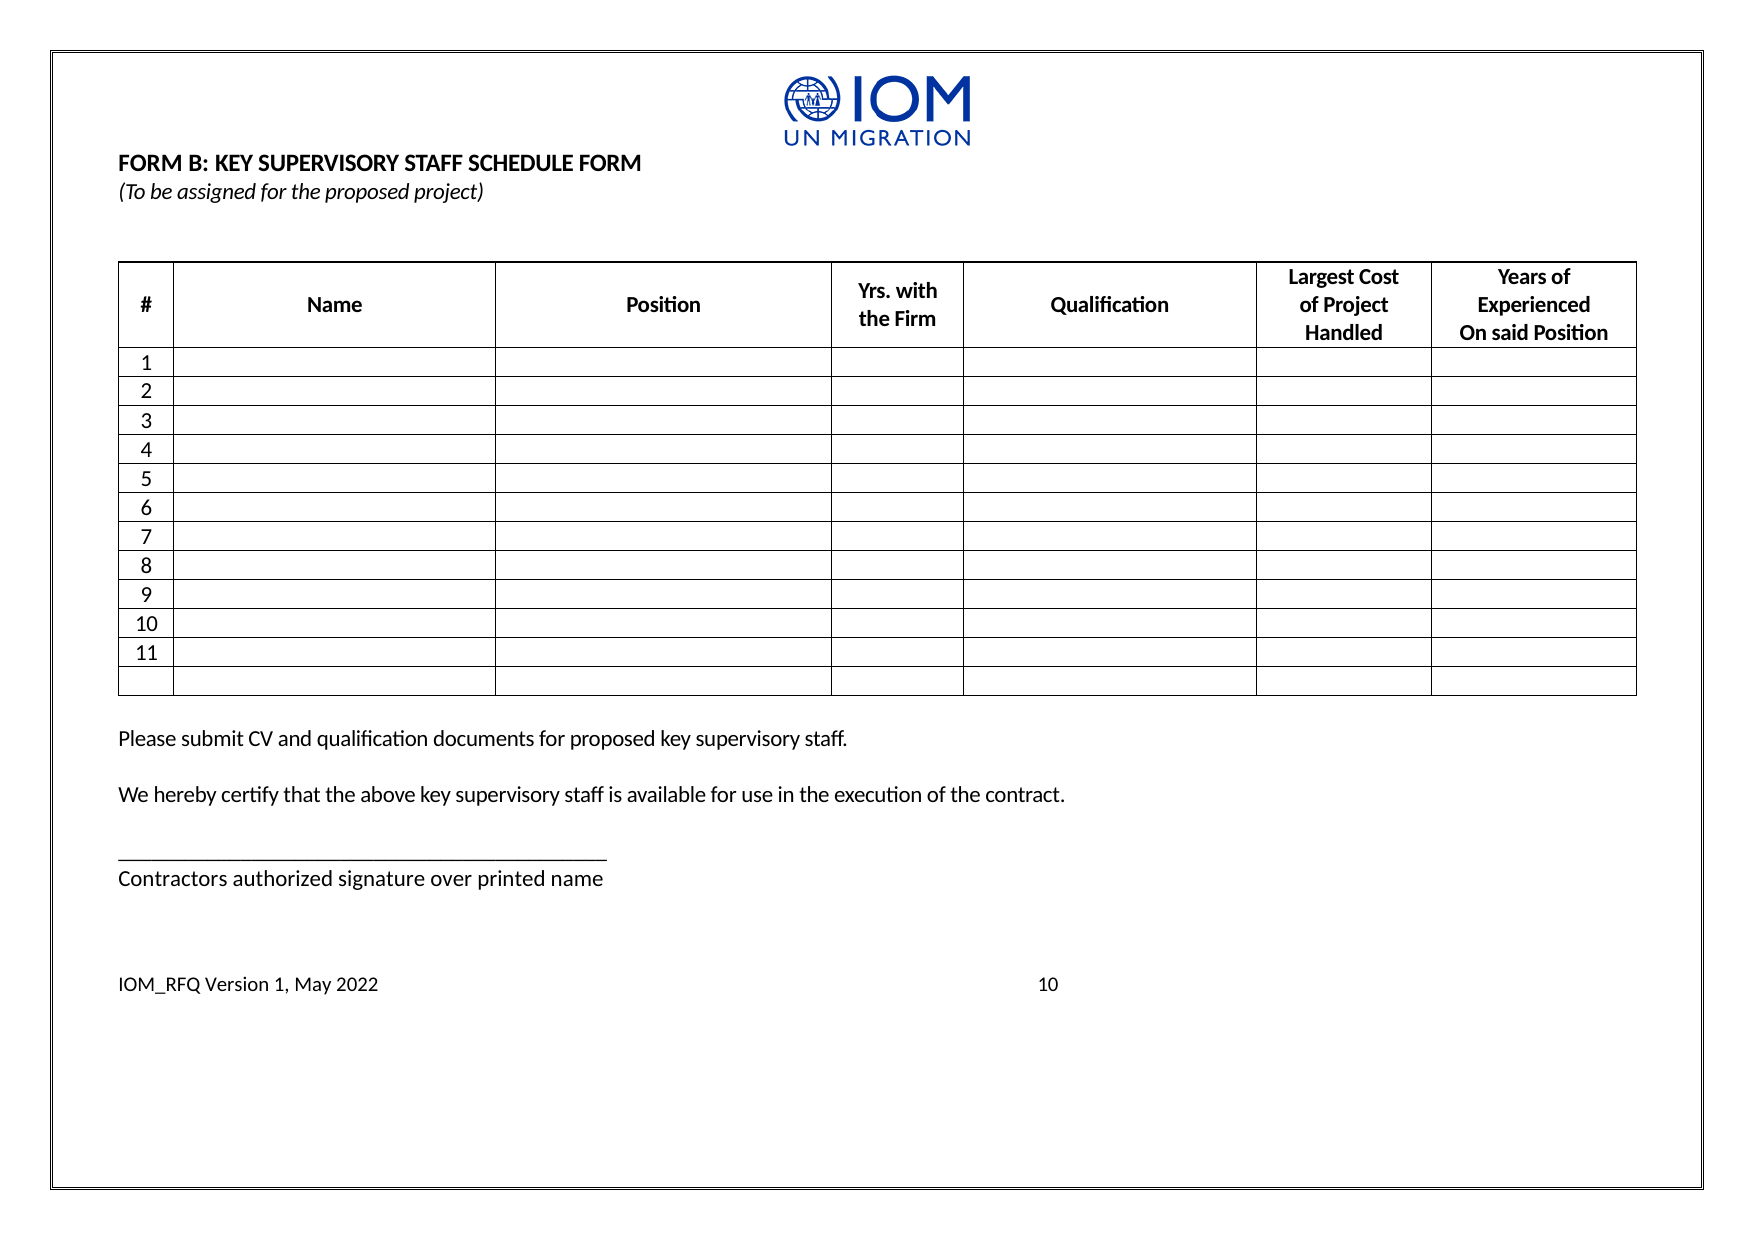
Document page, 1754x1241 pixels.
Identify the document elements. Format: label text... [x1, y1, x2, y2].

table_header Yrs. with the Firm [832, 263, 963, 347]
table_cell [174, 638, 495, 666]
table_cell [964, 435, 1256, 463]
table_cell [832, 522, 963, 550]
table_cell [964, 551, 1256, 579]
text (To be assigned for the proposed project) [118, 177, 1636, 205]
table_cell [964, 377, 1256, 405]
table_cell [1257, 435, 1431, 463]
table_cell [1432, 522, 1636, 550]
table_cell [1432, 667, 1636, 695]
table_cell 2 [119, 377, 173, 405]
table_header Name [174, 263, 495, 347]
table_cell [832, 609, 963, 637]
table_cell [174, 348, 495, 376]
table_cell [964, 406, 1256, 434]
table_cell [496, 551, 831, 579]
table_cell [832, 580, 963, 608]
table_cell 5 [119, 464, 173, 492]
table_cell [1432, 551, 1636, 579]
table_cell [1257, 609, 1431, 637]
table_cell [1257, 580, 1431, 608]
table_cell [1432, 435, 1636, 463]
table_cell [1257, 464, 1431, 492]
table_cell [1257, 377, 1431, 405]
table_cell 10 [119, 609, 173, 637]
table_cell [832, 493, 963, 521]
table_cell 1 [119, 348, 173, 376]
table_cell [174, 522, 495, 550]
table_cell [174, 580, 495, 608]
table_cell [496, 493, 831, 521]
table_cell [1432, 493, 1636, 521]
table_cell [174, 493, 495, 521]
table_cell [174, 435, 495, 463]
table_cell 7 [119, 522, 173, 550]
table_cell 3 [119, 406, 173, 434]
table_cell [964, 493, 1256, 521]
table_cell [496, 667, 831, 695]
table_cell [964, 638, 1256, 666]
table_cell [174, 667, 495, 695]
text ____________________________________________ [118, 836, 1636, 864]
table_cell 9 [119, 580, 173, 608]
table_header Qualification [964, 263, 1256, 347]
table_cell [496, 609, 831, 637]
table_cell [174, 464, 495, 492]
table_cell [832, 551, 963, 579]
text Please submit CV and qualification documents for proposed key supervisory staff. [118, 724, 1636, 752]
table_cell [964, 667, 1256, 695]
table_cell [1432, 348, 1636, 376]
table_cell [1257, 638, 1431, 666]
table_cell [964, 609, 1256, 637]
table_cell [832, 348, 963, 376]
table_cell [1257, 667, 1431, 695]
table_cell [1432, 406, 1636, 434]
table_cell [174, 406, 495, 434]
table_cell [1257, 406, 1431, 434]
table_cell [1432, 464, 1636, 492]
table_cell [174, 377, 495, 405]
table_cell [496, 638, 831, 666]
table_cell [964, 464, 1256, 492]
table_cell [1257, 551, 1431, 579]
table_cell 6 [119, 493, 173, 521]
table_header # [119, 263, 173, 347]
text FORM B: KEY SUPERVISORY STAFF SCHEDULE FORM [118, 147, 1636, 177]
table_cell 4 [119, 435, 173, 463]
table_cell [496, 435, 831, 463]
text We hereby certify that the above key supervisory staff is available for use in the execution of the contract. [118, 780, 1636, 808]
table_cell [1432, 580, 1636, 608]
table_cell 11 [119, 638, 173, 666]
table_cell [496, 348, 831, 376]
picture [781, 75, 974, 147]
table_cell [174, 551, 495, 579]
table_header Years of Experienced On said Position [1432, 263, 1636, 347]
table_cell [496, 580, 831, 608]
table_cell [832, 377, 963, 405]
table_cell [832, 638, 963, 666]
table_cell [1257, 522, 1431, 550]
table_cell [496, 522, 831, 550]
text Contractors authorized signature over printed name [118, 864, 1636, 892]
table_cell [1432, 377, 1636, 405]
table_header Position [496, 263, 831, 347]
table_cell [496, 377, 831, 405]
table_cell [832, 406, 963, 434]
table_cell [832, 464, 963, 492]
table_cell [496, 406, 831, 434]
table_cell [1257, 348, 1431, 376]
table_cell [1432, 638, 1636, 666]
table_cell 8 [119, 551, 173, 579]
table_cell [964, 522, 1256, 550]
table_header Largest Cost of Project Handled [1257, 263, 1431, 347]
table_cell [832, 667, 963, 695]
table_cell [119, 667, 173, 695]
table_cell [496, 464, 831, 492]
table_cell [832, 435, 963, 463]
table_cell [1432, 609, 1636, 637]
table_cell [964, 580, 1256, 608]
table_cell [964, 348, 1256, 376]
table_cell [174, 609, 495, 637]
table_cell [1257, 493, 1431, 521]
